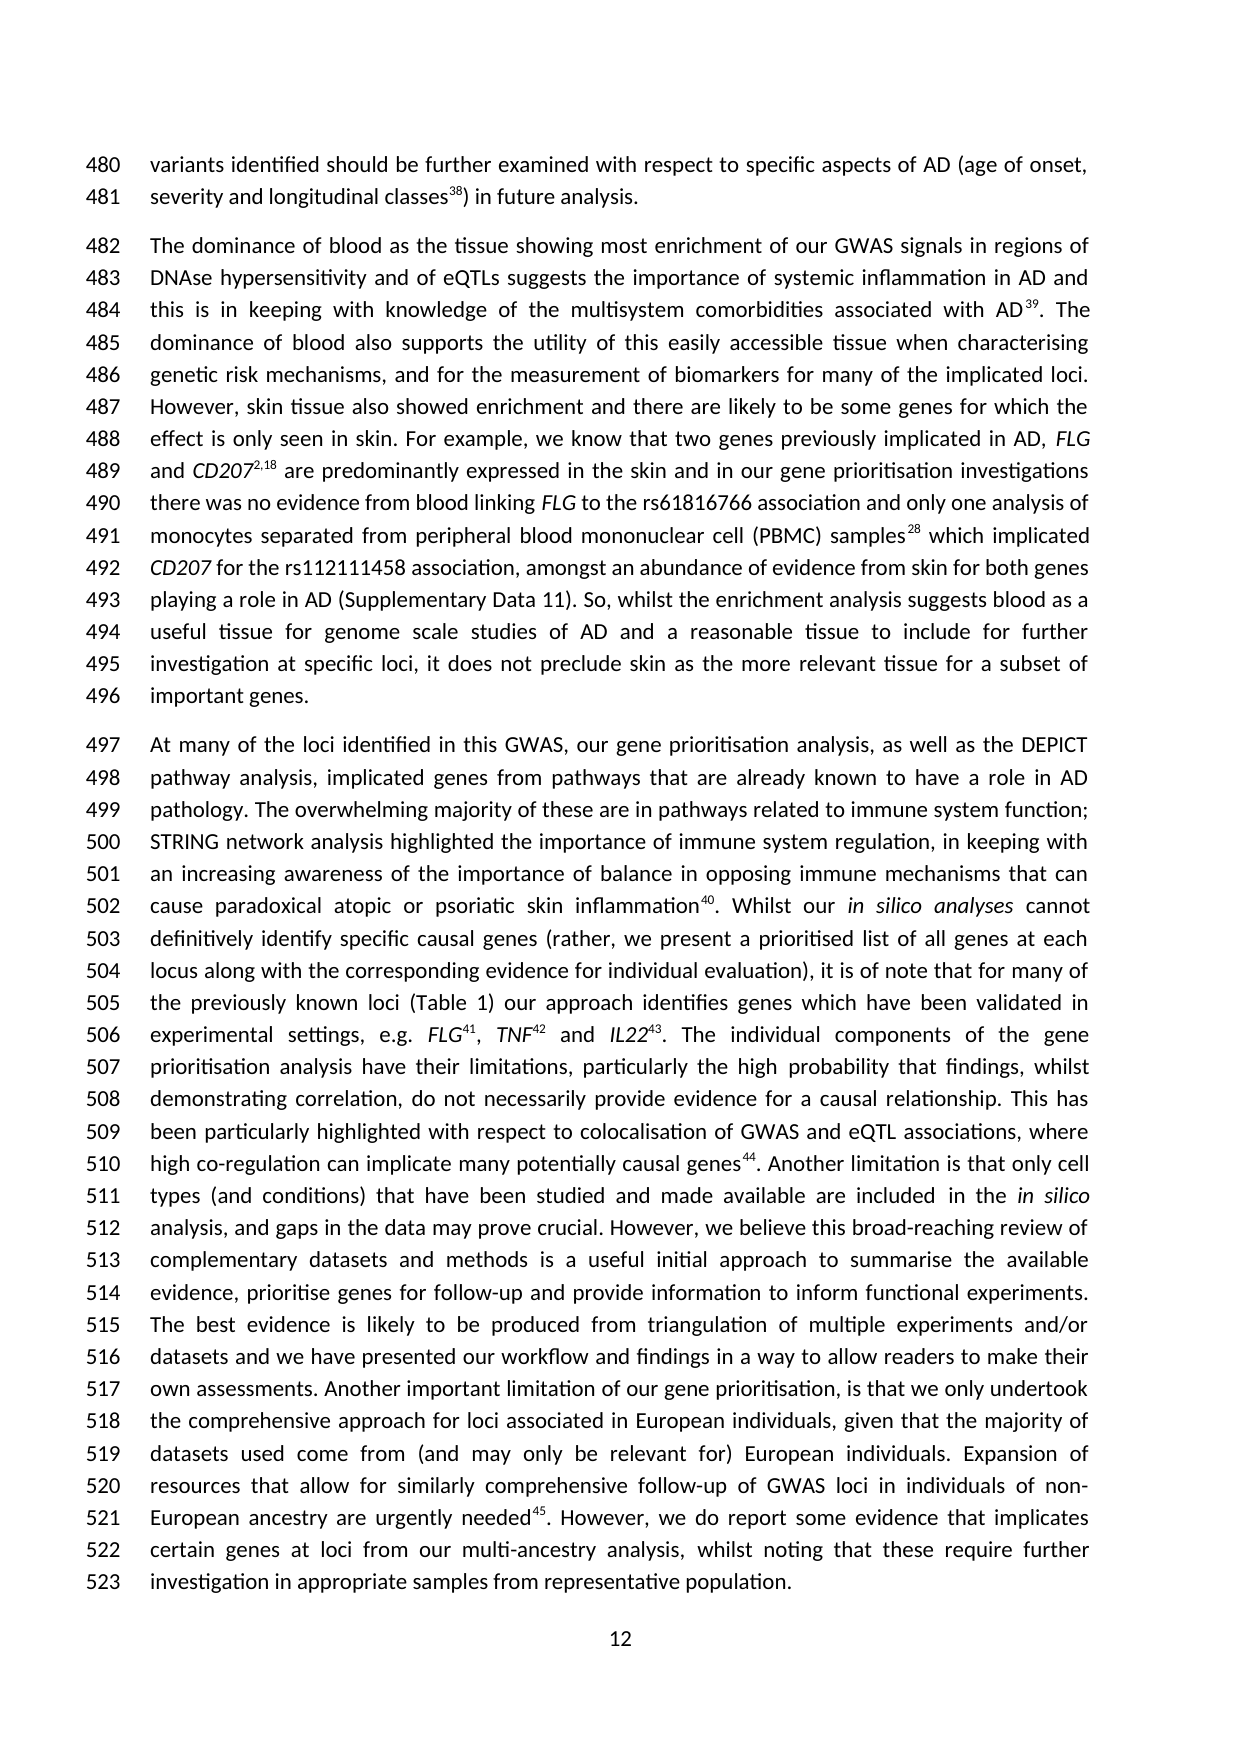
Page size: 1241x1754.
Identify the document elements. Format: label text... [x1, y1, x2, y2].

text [150, 150, 1090, 210]
text At many of the loci identified in this GWAS, our gene prioritisation analysis, as well as the DEPICT pathway analysis, implicated genes from pathways that are already known to have a role in AD pathology. The overwhelming majority of these are in pathways related to immune system function; STRING network analysis highlighted the importance of immune system regulation, in keeping with an increasing awareness of the importance of balance in opposing immune mechanisms that can cause paradoxical atopic or psoriatic skin inflammation. Whilst our in silico analyses cannot definitively identify specific causal genes (rather, we present a prioritised list of all genes at each locus along with the corresponding evidence for individual evaluation), it is of note that for many of the previously known loci (Table 1) our approach identifies genes which have been validated in experimental settings, e.g. FLG, TNF and IL22. The individual components of the gene prioritisation analysis have their limitations, particularly the high probability that findings, whilst demonstrating correlation, do not necessarily provide evidence for a causal relationship. This has been particularly highlighted with respect to colocalisation of GWAS and eQTL associations, where high co-regulation can implicate many potentially causal genes. Another limitation is that only cell types (and conditions) that have been studied and made available are included in the in silico analysis, and gaps in the data may prove crucial. However, we believe this broad-reaching review of complementary datasets and methods is a useful initial approach to summarise the available evidence, prioritise genes for follow-up and provide information to inform functional experiments. The best evidence is likely to be produced from triangulation of multiple experiments and/or datasets and we have presented our workflow and findings in a way to allow readers to make their own assessments. Another important limitation of our gene prioritisation, is that we only undertook the comprehensive approach for loci associated in European individuals, given that the majority of datasets used come from (and may only be relevant for) European individuals. Expansion of resources that allow for similarly comprehensive follow-up of GWAS loci in individuals of non-European ancestry are urgently needed. However, we do report some evidence that implicates certain genes at loci from our multi-ancestry analysis, whilst noting that these require further investigation in appropriate samples from representative population. [150, 731, 1090, 1595]
text The dominance of blood as the tissue showing most enrichment of our GWAS signals in regions of DNAse hypersensitivity and of eQTLs suggests the importance of systemic inflammation in AD and this is in keeping with knowledge of the multisystem comorbidities associated with AD. The dominance of blood also supports the utility of this easily accessible tissue when characterising genetic risk mechanisms, and for the measurement of biomarkers for many of the implicated loci. However, skin tissue also showed enrichment and there are likely to be some genes for which the effect is only seen in skin. For example, we know that two genes previously implicated in AD, FLG and CD207 are predominantly expressed in the skin and in our gene prioritisation investigations there was no evidence from blood linking FLG to the rs61816766 association and only one analysis of monocytes separated from peripheral blood mononuclear cell (PBMC) samples which implicated CD207 for the rs112111458 association, amongst an abundance of evidence from skin for both genes playing a role in AD (Supplementary Data 11). So, whilst the enrichment analysis suggests blood as a useful tissue for genome scale studies of AD and a reasonable tissue to include for further investigation at specific loci, it does not preclude skin as the more relevant tissue for a subset of important genes. [150, 231, 1090, 710]
